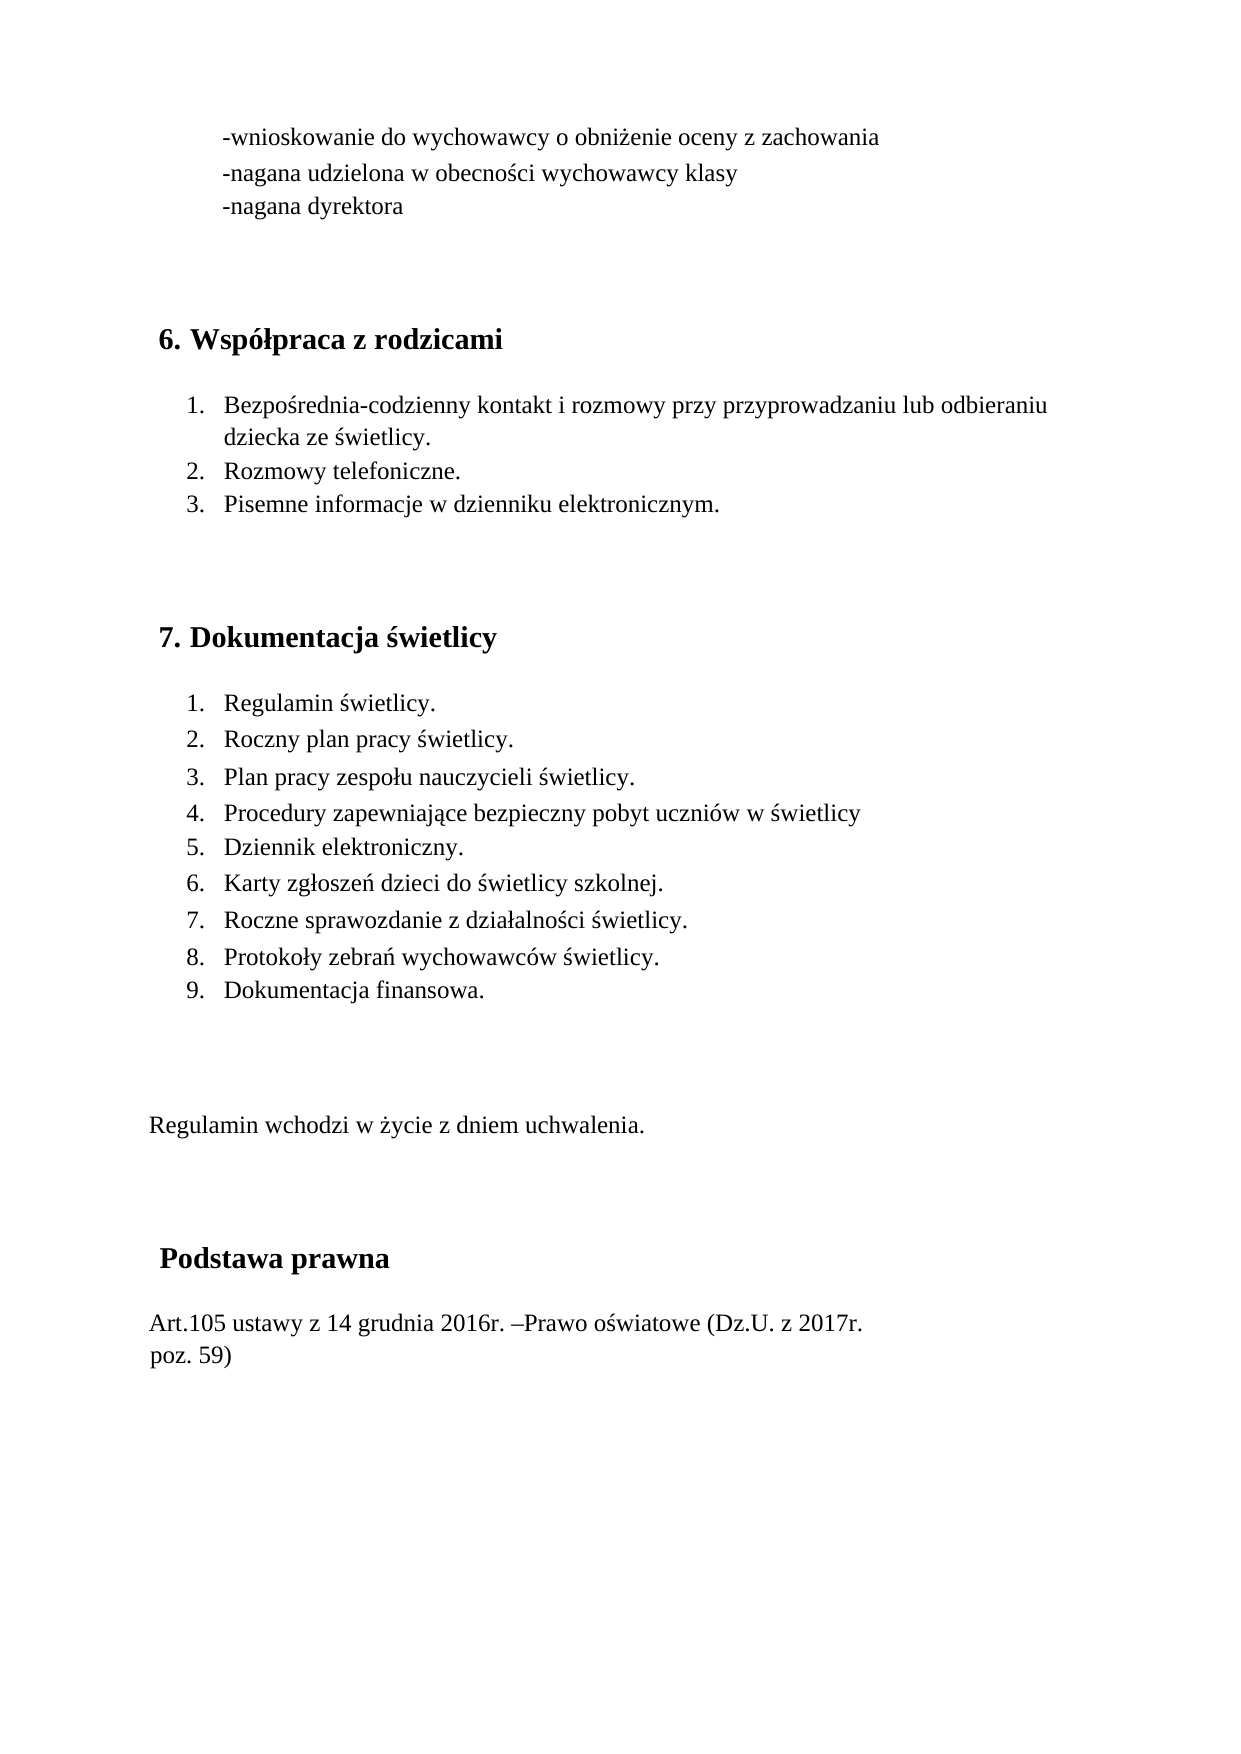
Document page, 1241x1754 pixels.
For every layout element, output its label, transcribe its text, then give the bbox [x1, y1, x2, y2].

subtitle Podstawa prawna [159, 1240, 1084, 1275]
list Roczne sprawozdanie z działalności świetlicy. [186, 906, 1072, 934]
list Roczny plan pracy świetlicy. [186, 724, 1072, 753]
subtitle Współpraca z rodzicami [158, 321, 1085, 356]
list Plan pracy zespołu nauczycieli świetlicy. [186, 762, 1072, 790]
text Regulamin wchodzi w życie z dniem uchwalenia. [149, 1110, 1072, 1139]
list Dokumentacja finansowa. [186, 975, 1072, 1003]
text -nagana udzielona w obecności wychowawcy klasy [222, 158, 1072, 187]
list Regulamin świetlicy. [186, 688, 1072, 716]
list Bezpośrednia-codzienny kontakt i rozmowy przy przyprowadzaniu lub odbieraniu dziecka ze świetlicy. [186, 390, 1072, 451]
list Dziennik elektroniczny. [186, 832, 1072, 860]
list Pisemne informacje w dzienniku elektronicznym. [186, 489, 1072, 518]
text -wnioskowanie do wychowawcy o obniżenie oceny z zachowania [222, 122, 1072, 150]
subtitle Dokumentacja świetlicy [158, 619, 1072, 654]
list Protokoły zebrań wychowawców świetlicy. [186, 942, 1072, 971]
list Rozmowy telefoniczne. [186, 456, 1072, 485]
text -nagana dyrektora [222, 191, 1072, 220]
list Karty zgłoszeń dzieci do świetlicy szkolnej. [186, 868, 1072, 897]
list Procedury zapewniające bezpieczny pobyt uczniów w świetlicy [186, 798, 1072, 827]
text Art.105 ustawy z 14 grudnia 2016r. –Prawo oświatowe (Dz.U. z 2017r. poz. 59) [149, 1308, 916, 1369]
